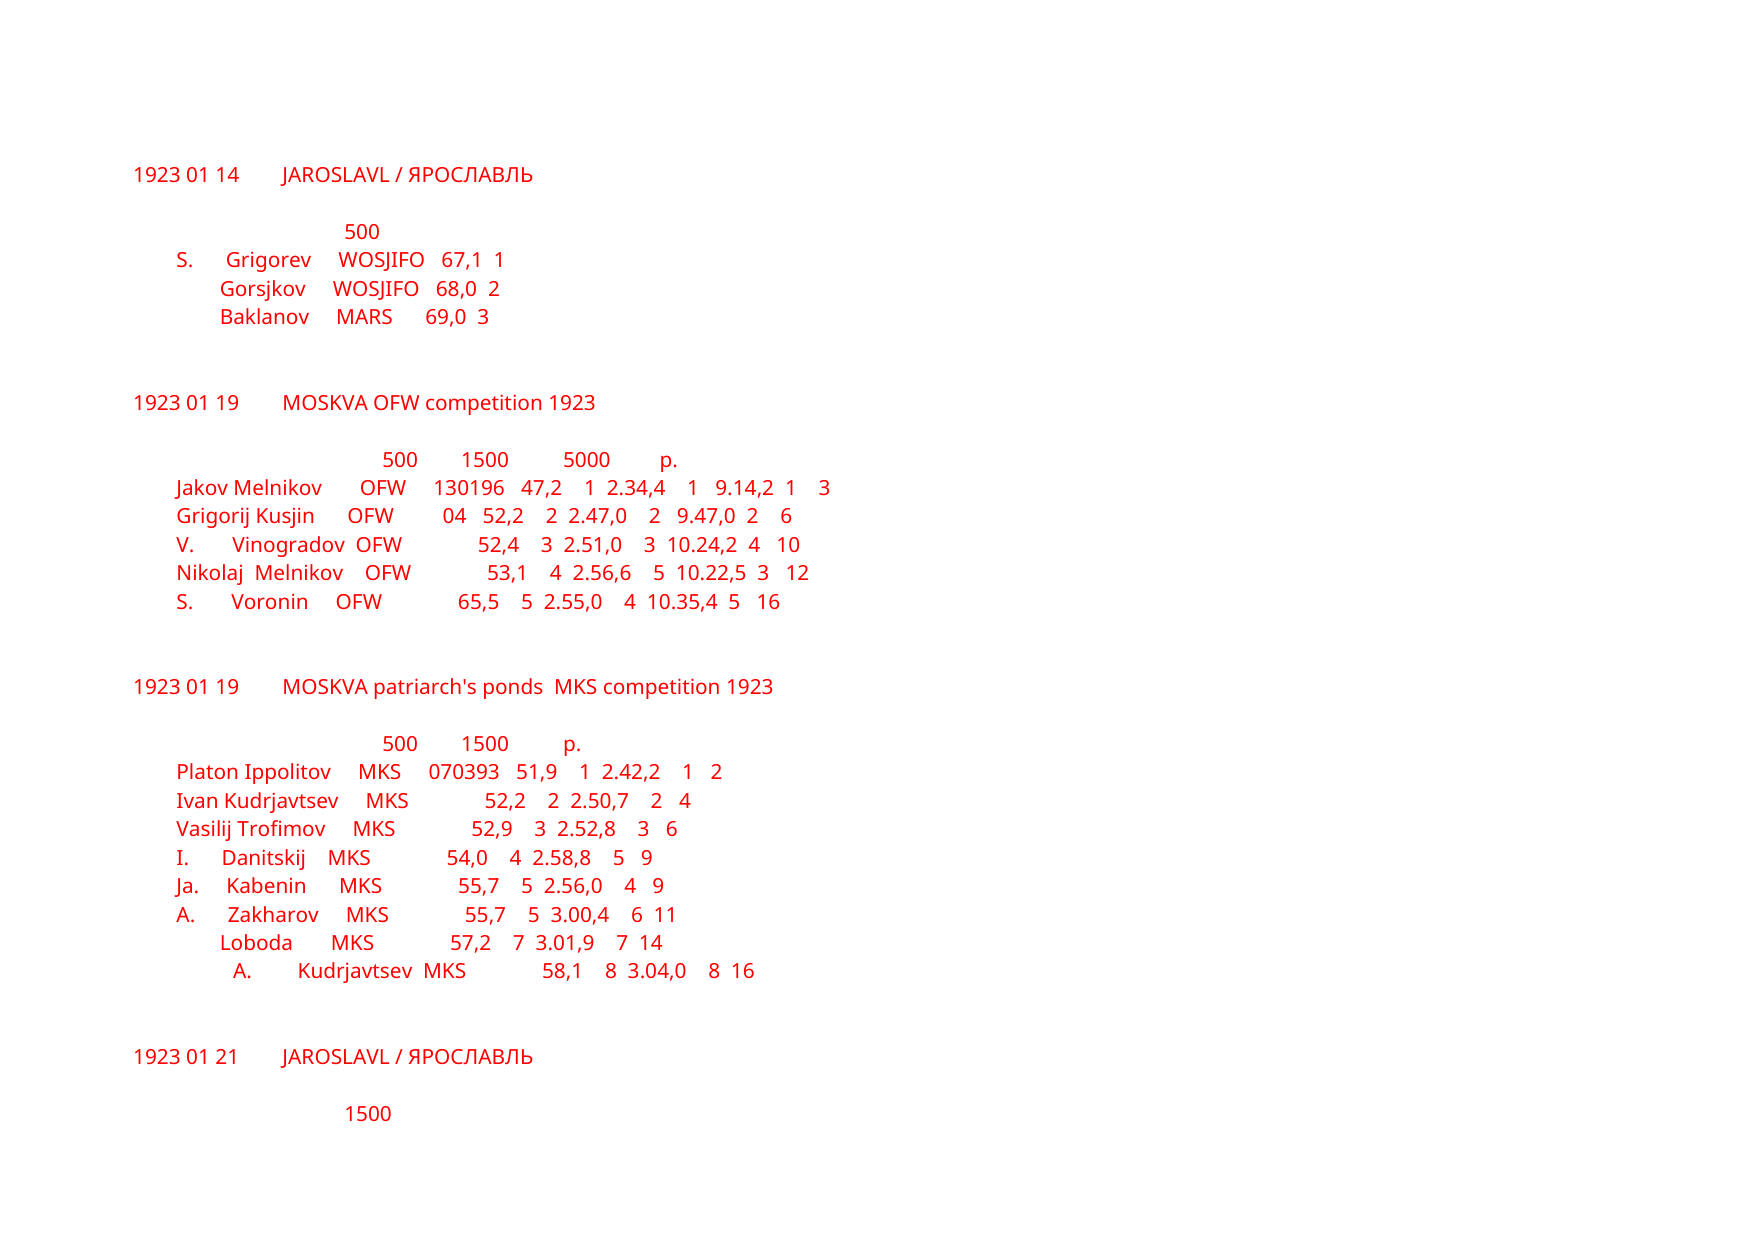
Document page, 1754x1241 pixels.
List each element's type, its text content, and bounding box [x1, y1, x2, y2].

text Loboda MKS 57,2 7 3.01,9 7 14 [133, 928, 1683, 957]
text Baklanov MARS 69,0 3 [133, 302, 1683, 331]
text Gorsjkov WOSJIFO 68,0 2 [133, 274, 1683, 302]
text Platon Ippolitov MKS 070393 51,9 1 2.42,2 1 2 [133, 757, 1683, 786]
text S. Grigorev WOSJIFO 67,1 1 [133, 246, 1683, 274]
text S. Voronin OFW 65,5 5 2.55,0 4 10.35,4 5 16 [133, 587, 1683, 615]
text 1500 [133, 1099, 1683, 1127]
text Jakov Melnikov OFW 130196 47,2 1 2.34,4 1 9.14,2 1 3 [133, 473, 1683, 502]
text I. Danitskij MKS 54,0 4 2.58,8 5 9 [133, 843, 1683, 871]
text A. Zakharov MKS 55,7 5 3.00,4 6 11 [133, 900, 1683, 928]
text Vasilij Trofimov MKS 52,9 3 2.52,8 3 6 [133, 814, 1683, 843]
text 500 1500 p. [133, 729, 1683, 757]
list Kudrjavtsev MKS 58,1 8 3.04,0 8 16 [233, 957, 1683, 985]
text 1923 01 21 JAROSLAVL / ЯРОСЛАВЛЬ [133, 1042, 1683, 1070]
text Nikolaj Melnikov OFW 53,1 4 2.56,6 5 10.22,5 3 12 [133, 558, 1683, 587]
text Grigorij Kusjin OFW 04 52,2 2 2.47,0 2 9.47,0 2 6 [133, 502, 1683, 530]
text 500 1500 5000 p. [133, 445, 1683, 473]
text 1923 01 14 JAROSLAVL / ЯРОСЛАВЛЬ [133, 160, 1683, 189]
text 1923 01 19 MOSKVA patriarch's ponds MKS competition 1923 [133, 672, 1683, 701]
text 500 [133, 217, 1683, 246]
text Ja. Kabenin MKS 55,7 5 2.56,0 4 9 [133, 871, 1683, 900]
text V. Vinogradov OFW 52,4 3 2.51,0 3 10.24,2 4 10 [133, 530, 1683, 558]
text 1923 01 19 MOSKVA OFW competition 1923 [133, 388, 1683, 416]
text Ivan Kudrjavtsev MKS 52,2 2 2.50,7 2 4 [133, 786, 1683, 814]
